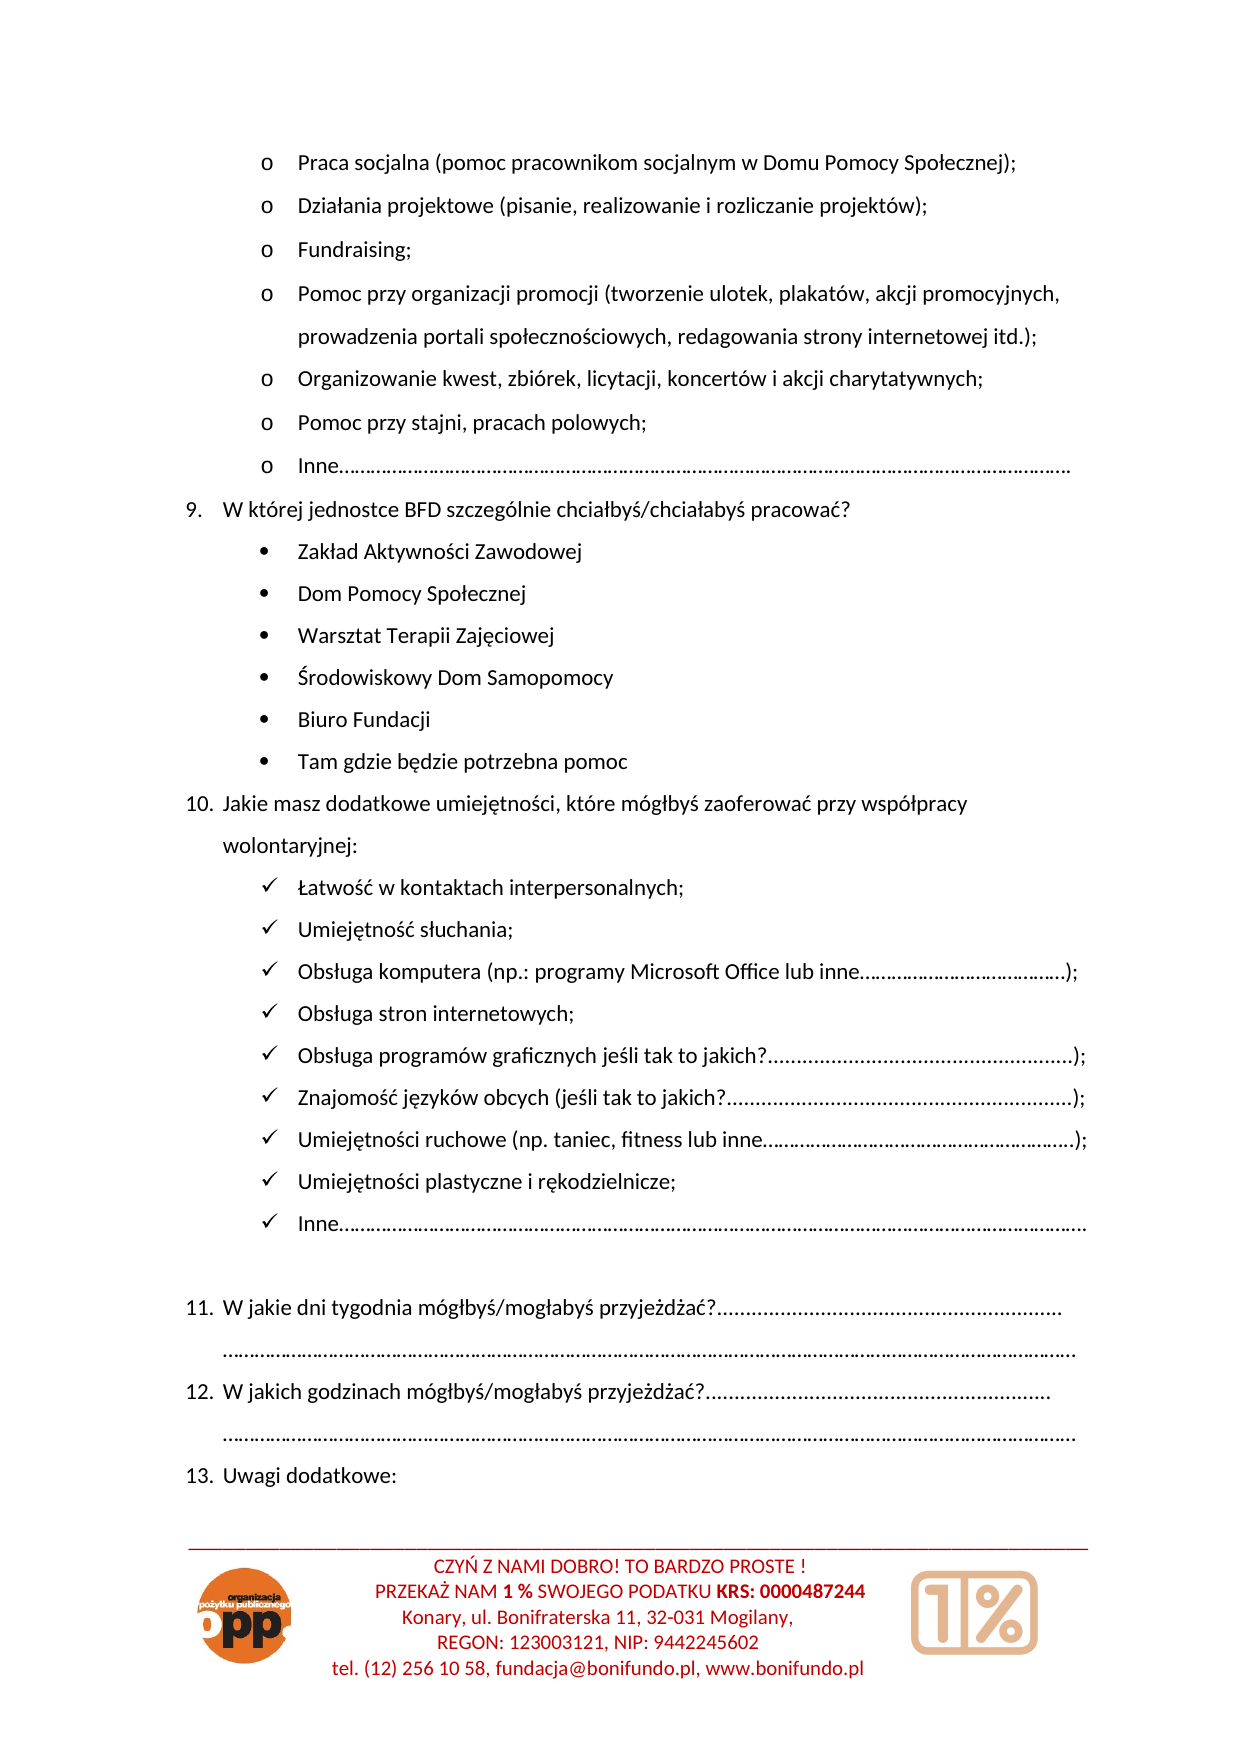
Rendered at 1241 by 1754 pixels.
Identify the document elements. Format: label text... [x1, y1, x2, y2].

list Praca socjalna (pomoc pracownikom socjalnym w Domu Pomocy Społecznej); [260, 148, 1093, 177]
list Uwagi dodatkowe: [185, 1461, 1093, 1489]
list Jakie masz dodatkowe umiejętności, które mógłbyś zaoferować przy współpracy wolontaryjnej: [185, 789, 1093, 859]
list Środowiskowy Dom Samopomocy [260, 663, 1093, 691]
list W której jednostce BFD szczególnie chciałbyś/chciałabyś pracować? [185, 495, 1093, 523]
list Umiejętności plastyczne i rękodzielnicze; [260, 1167, 1093, 1195]
list Obsługa komputera (np.: programy Microsoft Office lub inne…………………………………); [260, 957, 1093, 985]
list ……………………………………………………………………………………………………………………………………………… [223, 1419, 1093, 1447]
list W jakie dni tygodnia mógłbyś/mogłabyś przyjeżdżać?............................................................ [185, 1293, 1093, 1321]
list ……………………………………………………………………………………………………………………………………………… [223, 1335, 1093, 1363]
list Organizowanie kwest, zbiórek, licytacji, koncertów i akcji charytatywnych; [260, 364, 1093, 393]
list Fundraising; [260, 235, 1093, 264]
list Obsługa programów graficznych jeśli tak to jakich?.....................................................); [260, 1041, 1093, 1069]
list Inne…………………………………………………………………………………………………………………………. [260, 451, 1093, 481]
list Obsługa stron internetowych; [260, 999, 1093, 1027]
list Dom Pomocy Społecznej [260, 579, 1093, 607]
list Zakład Aktywności Zawodowej [260, 537, 1093, 565]
list Warsztat Terapii Zajęciowej [260, 621, 1093, 649]
picture [193, 1567, 292, 1664]
list Biuro Fundacji [260, 705, 1093, 733]
list Pomoc przy organizacji promocji (tworzenie ulotek, plakatów, akcji promocyjnych, prowadzenia portali społecznościowych, redagowania strony internetowej itd.); [260, 279, 1093, 350]
list Tam gdzie będzie potrzebna pomoc [260, 747, 1093, 775]
list Umiejętność słuchania; [260, 915, 1093, 943]
list Znajomość języków obcych (jeśli tak to jakich?............................................................); [260, 1083, 1093, 1111]
list Działania projektowe (pisanie, realizowanie i rozliczanie projektów); [260, 191, 1093, 221]
list Umiejętności ruchowe (np. taniec, fitness lub inne…………………………………………………..); [260, 1125, 1093, 1153]
list Pomoc przy stajni, pracach polowych; [260, 408, 1093, 437]
list Łatwość w kontaktach interpersonalnych; [260, 873, 1093, 901]
list W jakich godzinach mógłbyś/mogłabyś przyjeżdżać?............................................................ [185, 1377, 1093, 1405]
list Inne……………………………………………………………………………………………………………………………. [260, 1209, 1093, 1237]
